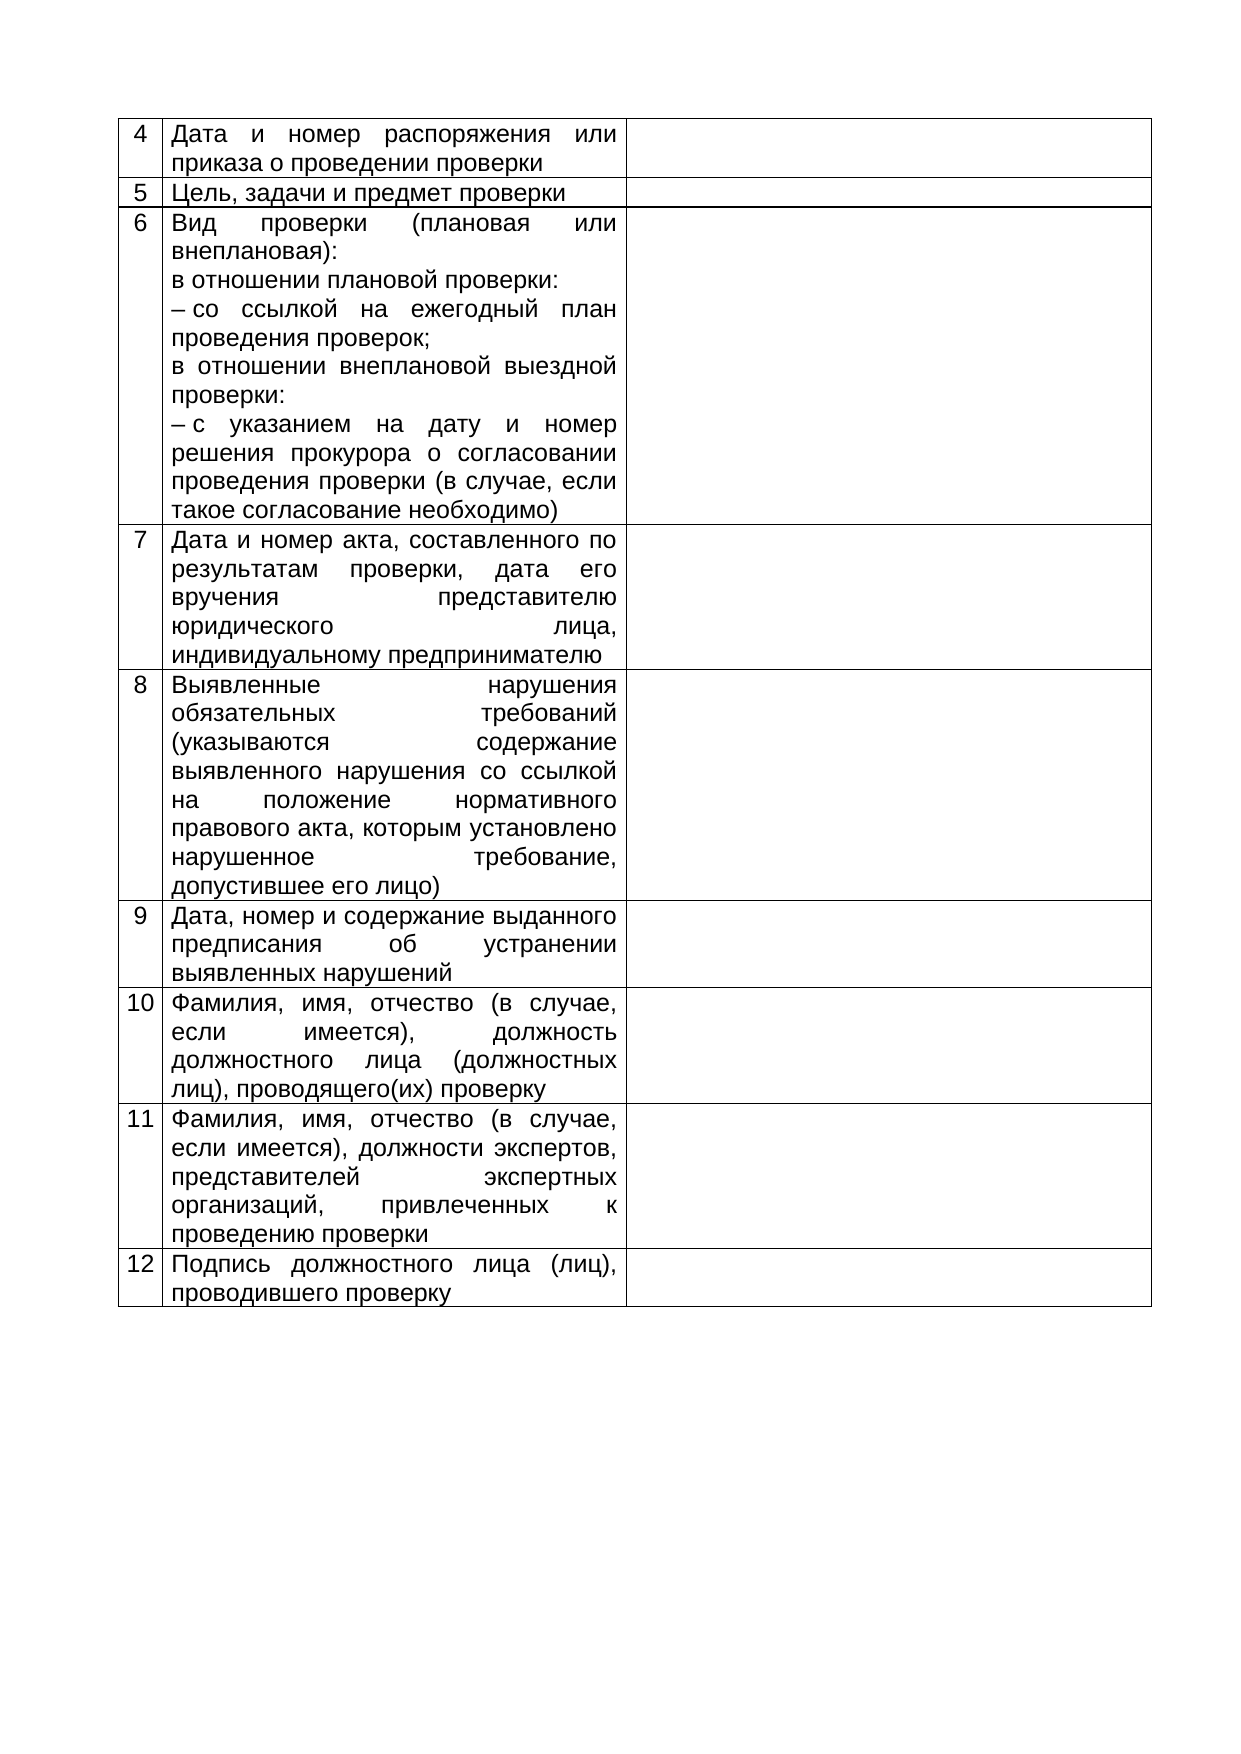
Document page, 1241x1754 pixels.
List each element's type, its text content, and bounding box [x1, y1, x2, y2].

table_cell Выявленные нарушения обязательных требований (указываются содержание выявленного нарушения со ссылкой на положение нормативного правового акта, которым установлено нарушенное требование, допустившее его лицо) [163, 670, 626, 899]
table_cell Подпись должностного лица (лиц), проводившего проверку [163, 1249, 626, 1306]
table_cell Дата, номер и содержание выданного предписания об устранении выявленных нарушений [163, 901, 626, 987]
table_cell 10 [119, 988, 162, 1103]
table_cell 4 [119, 119, 162, 177]
table_cell [627, 988, 1151, 1103]
table_cell 9 [119, 901, 162, 987]
table_cell Фамилия, имя, отчество (в случае, если имеется), должность должностного лица (должностных лиц), проводящего(их) проверку [163, 988, 626, 1103]
table_cell 8 [119, 670, 162, 899]
table_cell [627, 1249, 1151, 1306]
table_cell Дата и номер распоряжения или приказа о проведении проверки [163, 119, 626, 177]
table_cell 5 [119, 178, 162, 206]
table_cell 6 [119, 208, 162, 524]
table_cell [627, 119, 1151, 177]
table_cell [627, 208, 1151, 524]
table_cell [627, 1104, 1151, 1248]
table_cell Цель, задачи и предмет проверки [163, 178, 626, 206]
table_cell 7 [119, 525, 162, 668]
table_cell Дата и номер акта, составленного по результатам проверки, дата его вручения представителю юридического лица, индивидуальному предпринимателю [163, 525, 626, 668]
table_cell 11 [119, 1104, 162, 1248]
table_cell [627, 178, 1151, 206]
table_cell [627, 525, 1151, 668]
table_cell Фамилия, имя, отчество (в случае, если имеется), должности экспертов, представителей экспертных организаций, привлеченных к проведению проверки [163, 1104, 626, 1248]
table_cell Вид проверки (плановая или внеплановая): в отношении плановой проверки: – со ссылкой на ежегодный план проведения проверок; в отношении внеплановой выездной проверки: – с указанием на дату и номер решения прокурора о согласовании проведения проверки (в случае, если такое согласование необходимо) [163, 208, 626, 524]
table_cell [627, 901, 1151, 987]
table_cell 12 [119, 1249, 162, 1306]
table_cell [627, 670, 1151, 899]
